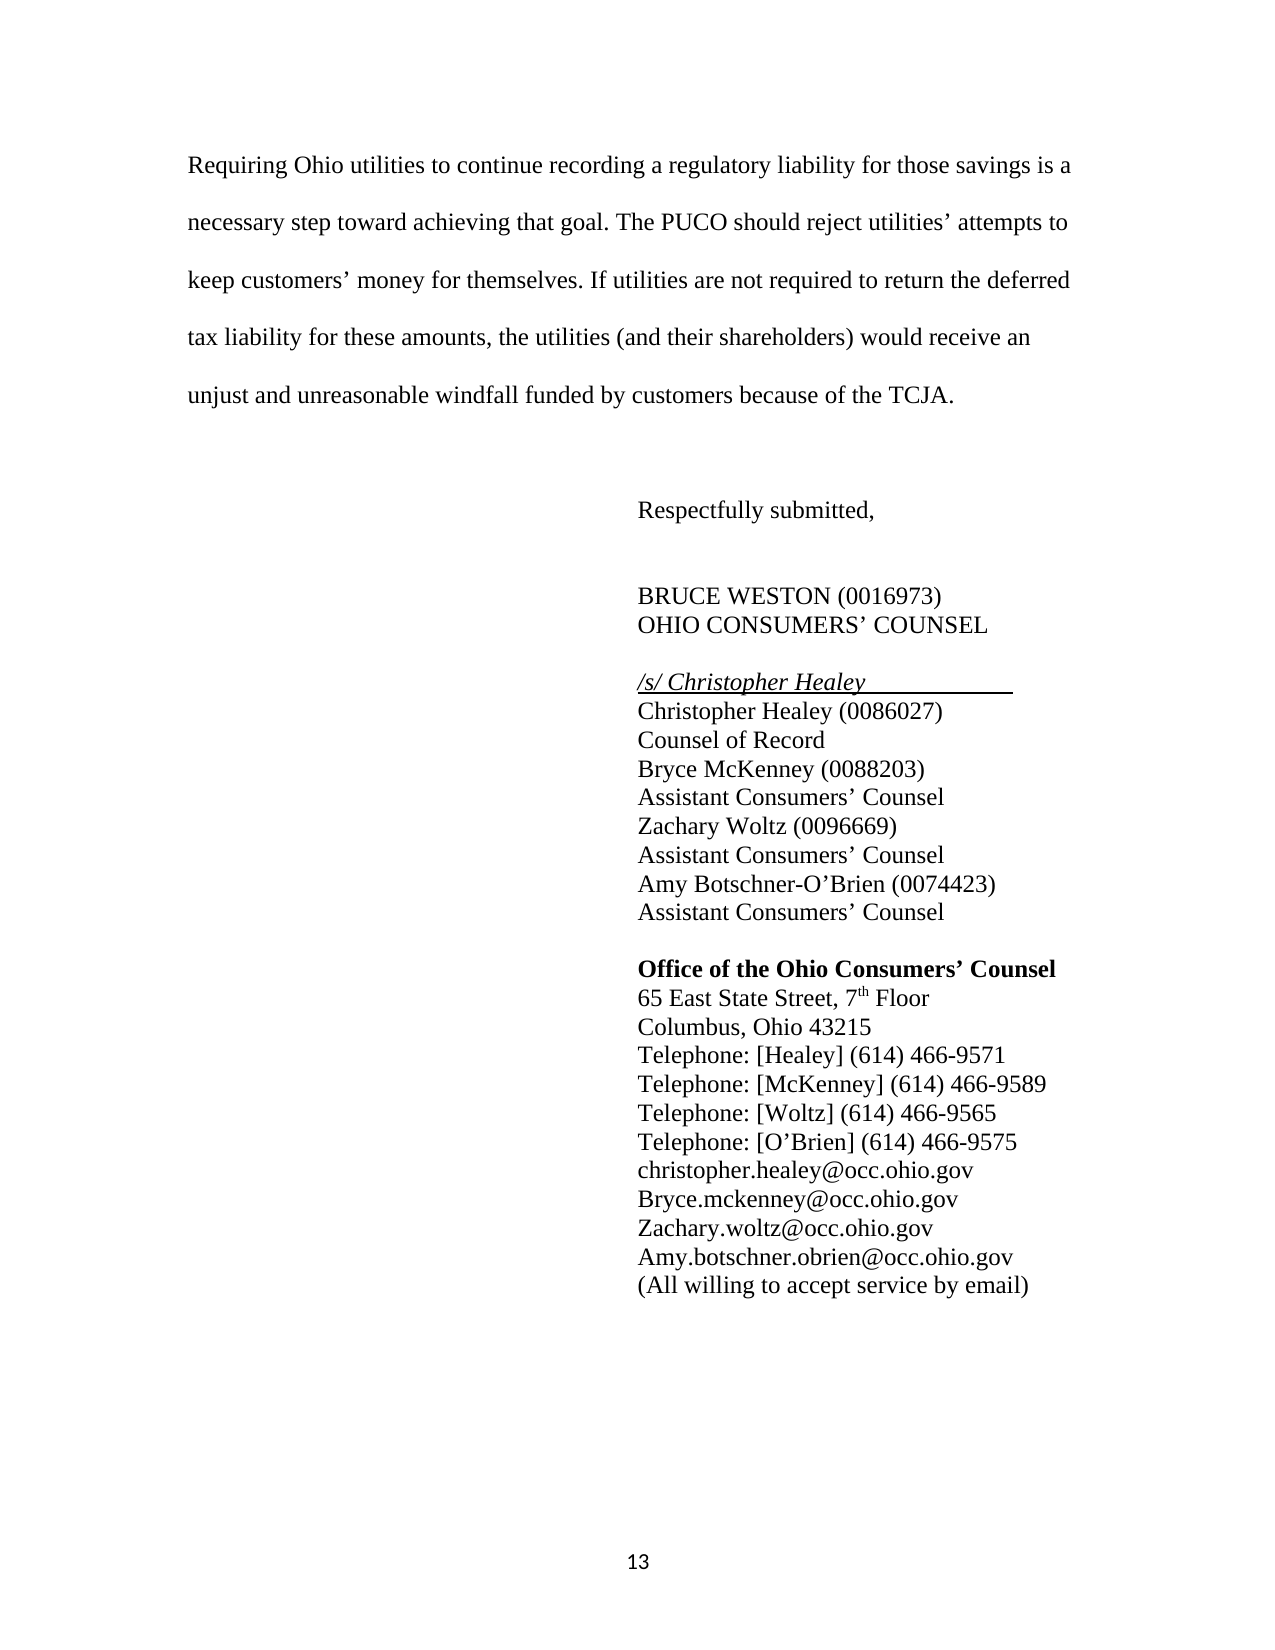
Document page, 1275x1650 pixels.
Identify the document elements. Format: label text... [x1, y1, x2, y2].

text 65 East State Street, 7th Floor [637, 983, 1087, 1012]
text Telephone: [Healey] (614) 466-9571 [637, 1041, 1087, 1069]
text Christopher Healey (0086027) [637, 696, 1087, 725]
text (All willing to accept service by email) [187, 1271, 1087, 1299]
text BRUCE WESTON (0016973) [637, 581, 1087, 610]
text Amy Botschner-O’Brien (0074423) [637, 869, 1087, 897]
text Assistant Consumers’ Counsel [637, 897, 1087, 926]
text Amy.botschner.obrien@occ.ohio.gov [637, 1242, 1087, 1271]
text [187, 150, 1087, 409]
text /s/ Christopher Healey [637, 667, 1087, 696]
text Zachary.woltz@occ.ohio.gov [637, 1213, 1087, 1242]
text Telephone: [Woltz] (614) 466-9565 [637, 1098, 1087, 1127]
text christopher.healey@occ.ohio.gov [637, 1156, 1087, 1184]
text Columbus, Ohio 43215 [637, 1012, 1087, 1041]
text Counsel of Record [637, 725, 1087, 754]
text Assistant Consumers’ Counsel [637, 782, 1087, 811]
text Telephone: [O’Brien] (614) 466-9575 [637, 1127, 1087, 1156]
text Zachary Woltz (0096669) [637, 811, 1087, 840]
text Telephone: [McKenney] (614) 466-9589 [637, 1069, 1087, 1098]
text OHIO CONSUMERS’ COUNSEL [637, 610, 1087, 639]
text Bryce.mckenney@occ.ohio.gov [637, 1184, 1087, 1213]
text Bryce McKenney (0088203) [637, 754, 1087, 782]
text Office of the Ohio Consumers’ Counsel [637, 954, 1087, 983]
text Respectfully submitted, [187, 495, 1087, 524]
text Assistant Consumers’ Counsel [637, 840, 1087, 869]
